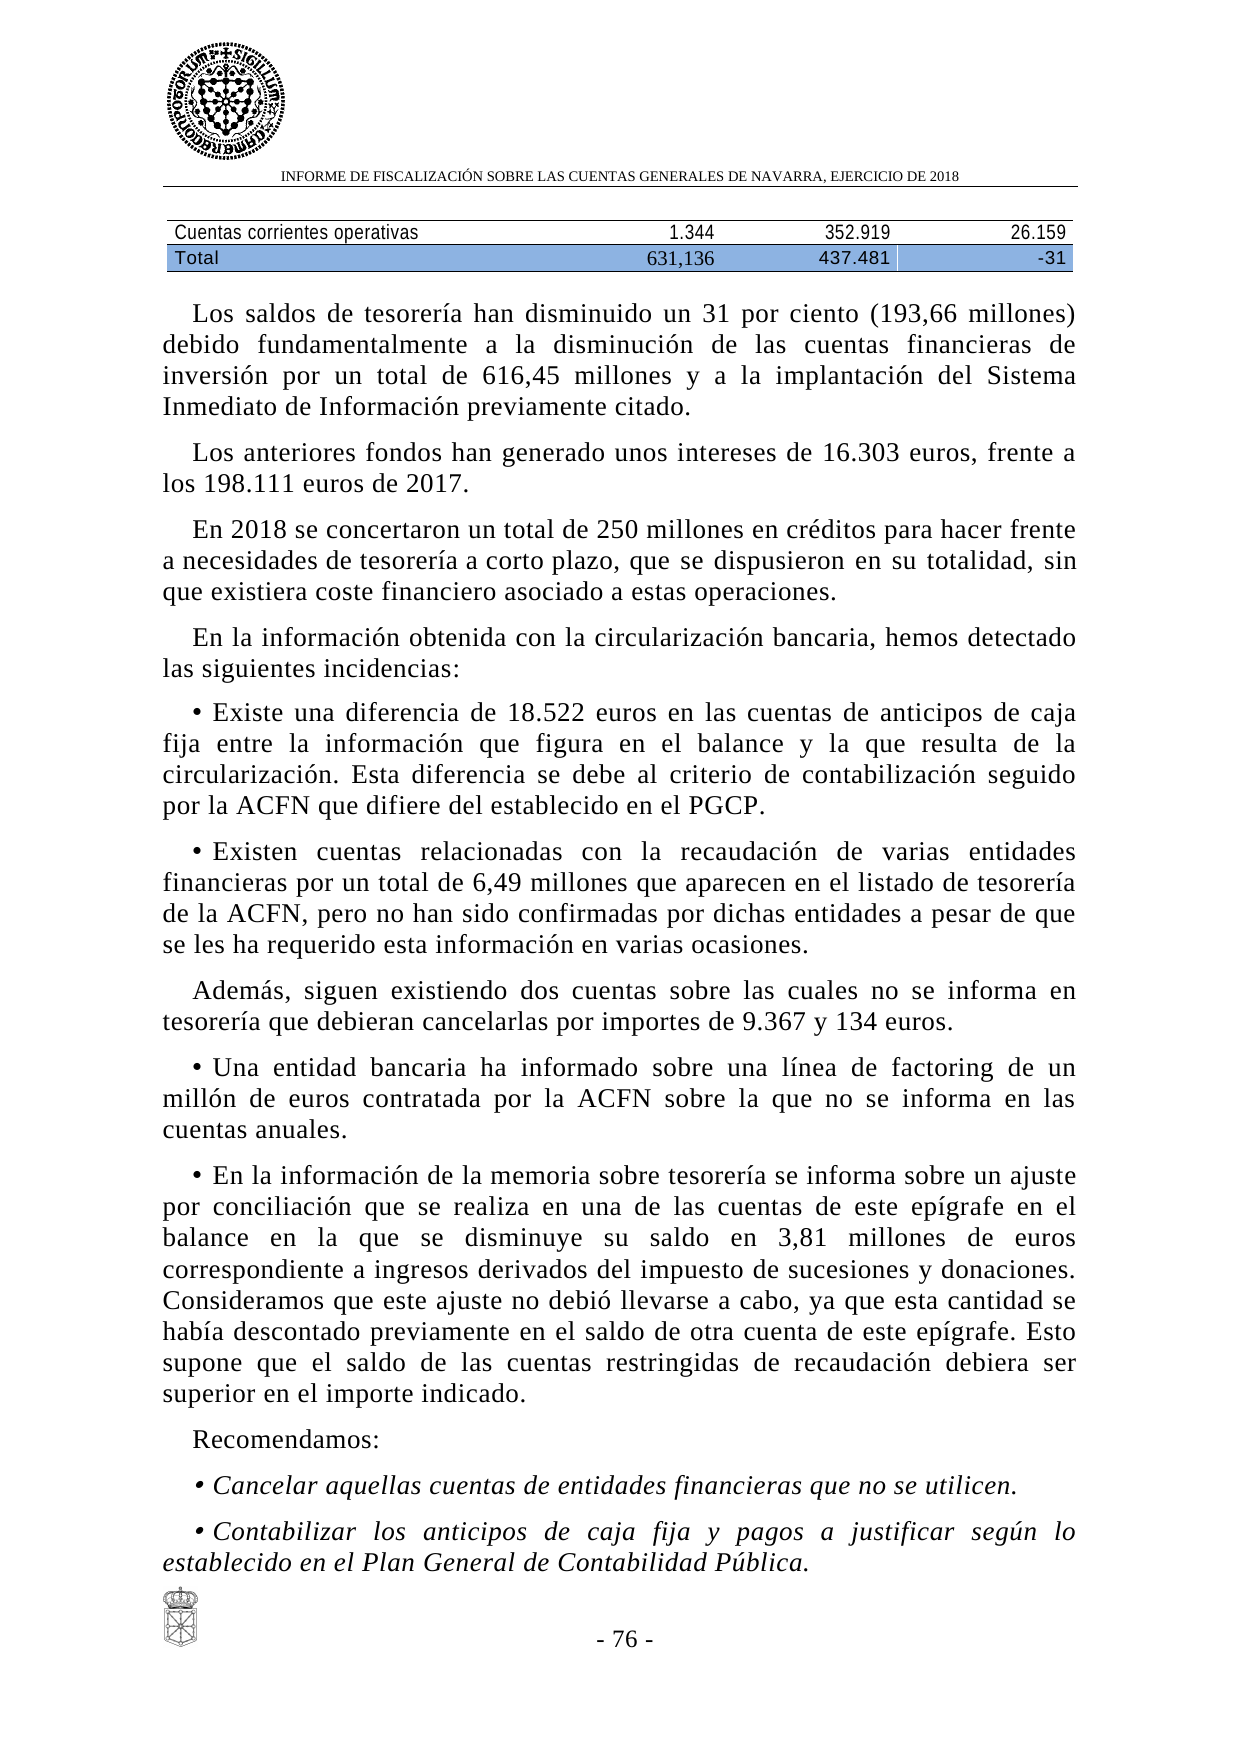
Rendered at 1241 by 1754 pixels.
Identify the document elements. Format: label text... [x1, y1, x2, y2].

text Recomendamos: [162, 1423, 1078, 1454]
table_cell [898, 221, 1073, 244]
text En la información obtenida con la circularización bancaria, hemos detectado las siguientes incidencias: [162, 621, 1078, 683]
text Los anteriores fondos han generado unos intereses de 16.303 euros, frente a los 198.111 euros de 2017. [162, 436, 1078, 498]
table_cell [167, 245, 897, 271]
list Existen cuentas relacionadas con la recaudación de varias entidades financieras por un total de 6,49 millones que aparecen en el listado de tesorería de la ACFN, pero no han sido confirmadas por dichas entidades a pesar de que se les ha requerido esta información en varias ocasiones. [162, 835, 1078, 959]
picture [162, 1586, 199, 1648]
list Existe una diferencia de 18.522 euros en las cuentas de anticipos de caja fija entre la información que figura en el balance y la que resulta de la circularización. Esta diferencia se debe al criterio de contabilización seguido por la ACFN que difiere del establecido en el PGCP. [162, 696, 1078, 820]
text Los saldos de tesorería han disminuido un 31 por ciento (193,66 millones) debido fundamentalmente a la disminución de las cuentas financieras de inversión por un total de 616,45 millones y a la implantación del Sistema Inmediato de Información previamente citado. [162, 297, 1078, 421]
picture [162, 38, 289, 164]
list En la información de la memoria sobre tesorería se informa sobre un ajuste por conciliación que se realiza en una de las cuentas de este epígrafe en el balance en la que se disminuye su saldo en 3,81 millones de euros correspondiente a ingresos derivados del impuesto de sucesiones y donaciones. Consideramos que este ajuste no debió llevarse a cabo, ya que esta cantidad se había descontado previamente en el saldo de otra cuenta de este epígrafe. Esto supone que el saldo de las cuentas restringidas de recaudación debiera ser superior en el importe indicado. [162, 1159, 1078, 1408]
text Además, siguen existiendo dos cuentas sobre las cuales no se informa en tesorería que debieran cancelarlas por importes de 9.367 y 134 euros. [162, 974, 1078, 1036]
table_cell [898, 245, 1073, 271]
text En 2018 se concertaron un total de 250 millones en créditos para hacer frente a necesidades de tesorería a corto plazo, que se dispusieron en su totalidad, sin que existiera coste financiero asociado a estas operaciones. [162, 513, 1078, 606]
list Una entidad bancaria ha informado sobre una línea de factoring de un millón de euros contratada por la ACFN sobre la que no se informa en las cuentas anuales. [162, 1051, 1078, 1144]
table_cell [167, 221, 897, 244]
list Cancelar aquellas cuentas de entidades financieras que no se utilicen. [162, 1469, 1078, 1500]
list Contabilizar los anticipos de caja fija y pagos a justificar según lo establecido en el Plan General de Contabilidad Pública. [162, 1514, 1078, 1577]
